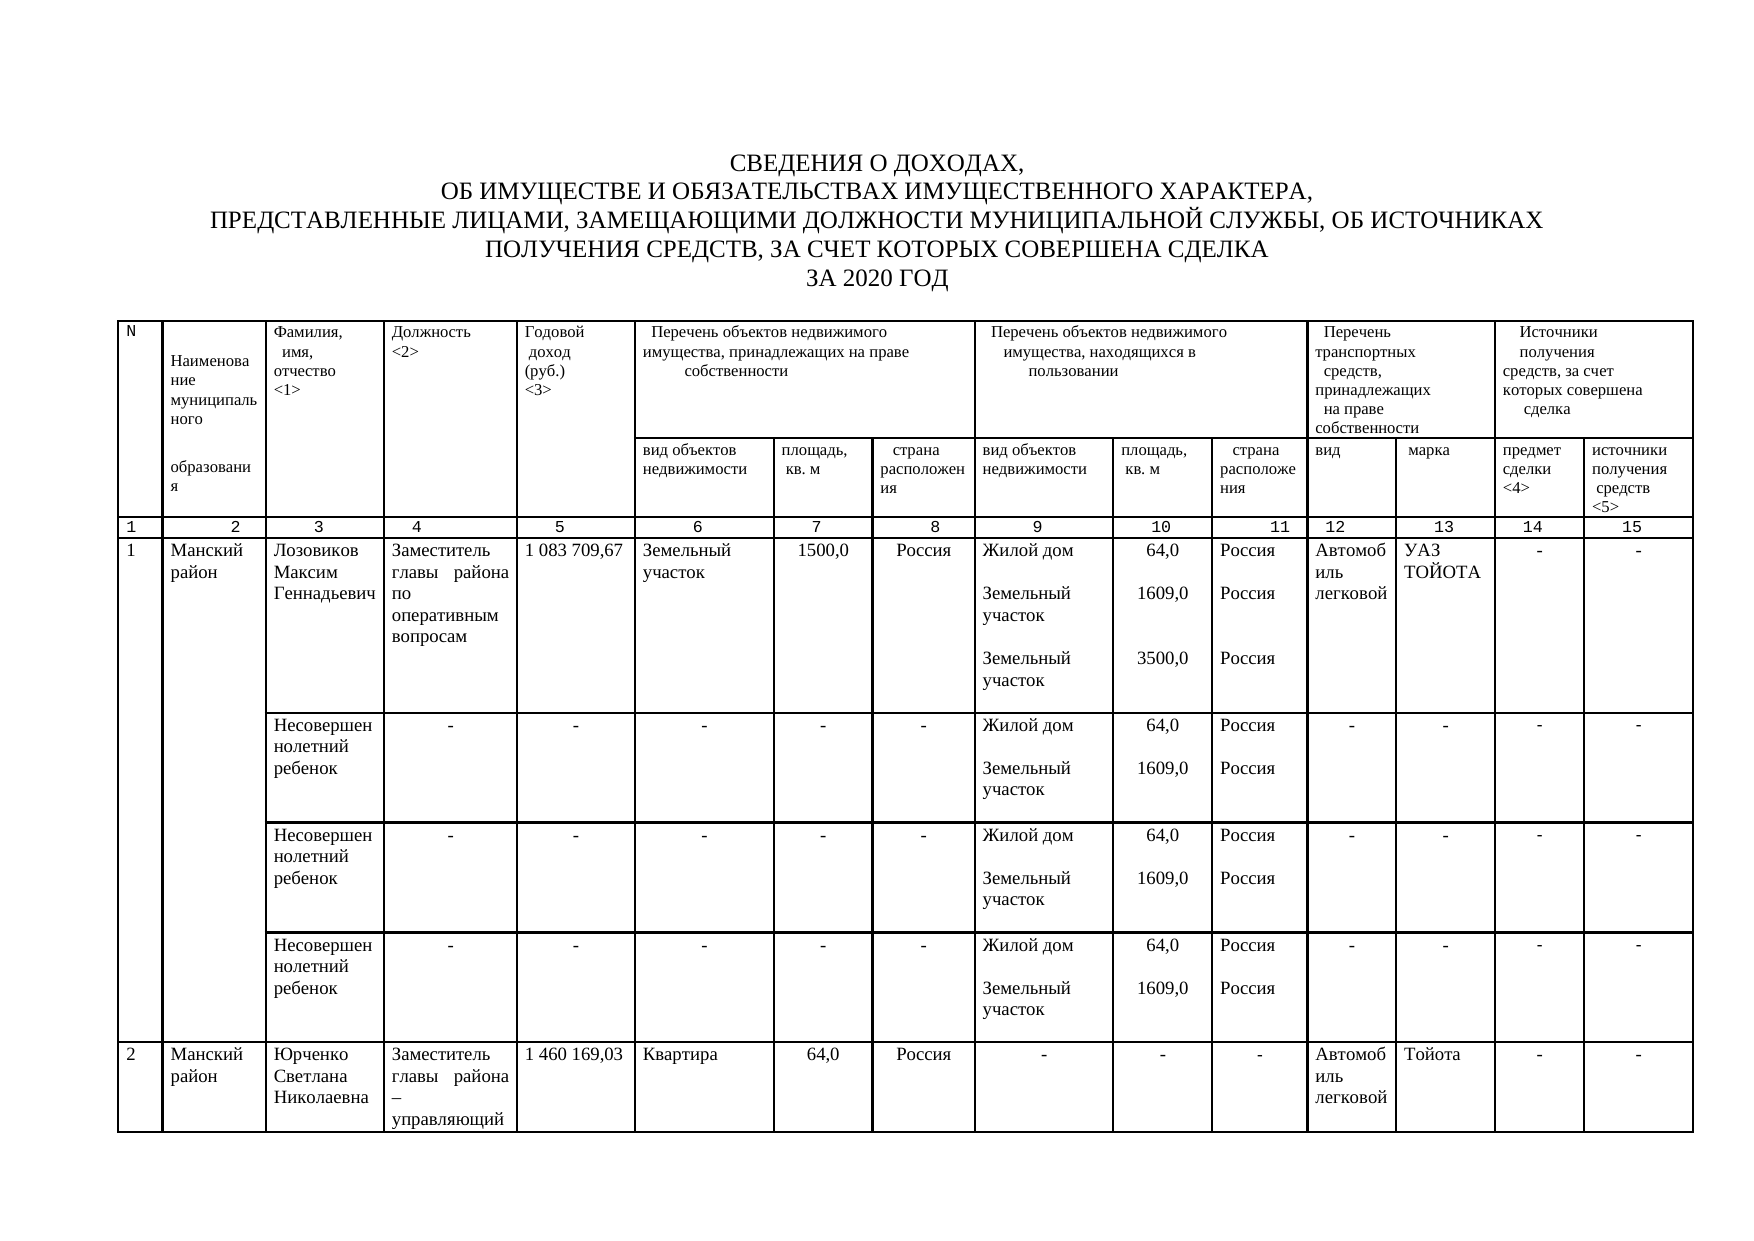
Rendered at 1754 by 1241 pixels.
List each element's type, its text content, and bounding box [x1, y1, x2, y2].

table_cell - [1309, 824, 1395, 931]
table_cell площадь, кв. м [1114, 439, 1211, 516]
table_cell Жилой дом Земельный участок [976, 934, 1112, 1041]
table_cell 8 [874, 518, 974, 537]
table_cell Несовершеннолетний ребенок [267, 714, 383, 821]
table_cell - [1397, 934, 1494, 1041]
table_header Перечень транспортных средств, принадлежащих на праве собственности [1309, 322, 1494, 437]
table_cell - [518, 934, 634, 1041]
table_header Наименование муниципального образования [164, 322, 265, 516]
table_cell Манский район [164, 539, 265, 1041]
table_cell Тойота [1397, 1043, 1494, 1131]
table_header Перечень объектов недвижимого имущества, находящихся в пользовании [976, 322, 1306, 437]
table_cell - [1496, 539, 1583, 712]
table_cell - [775, 714, 871, 821]
table_cell Россия Россия Россия [1213, 539, 1306, 712]
table_cell 5 [518, 518, 634, 537]
table_cell 2 [119, 1043, 161, 1131]
table_cell 2 [164, 518, 265, 537]
table_cell - [874, 824, 974, 931]
table_cell - [385, 714, 516, 821]
table_cell 10 [1114, 518, 1211, 537]
table_cell - [1114, 1043, 1211, 1131]
table_cell Несовершеннолетний ребенок [267, 934, 383, 1041]
table_cell вид объектов недвижимости [976, 439, 1112, 516]
table_cell - [636, 714, 773, 821]
table_cell - [1309, 934, 1395, 1041]
table_cell Россия Россия [1213, 824, 1306, 931]
table_cell Квартира [636, 1043, 773, 1131]
table_cell - [874, 714, 974, 821]
table_cell вид [1309, 439, 1395, 516]
table_cell Россия [874, 1043, 974, 1131]
table_cell - [1585, 1043, 1692, 1131]
table_cell Россия Россия [1213, 934, 1306, 1041]
table_cell - [1397, 824, 1494, 931]
table_cell - [385, 824, 516, 931]
text СВЕДЕНИЯ О ДОХОДАХ, [118, 148, 1636, 176]
table_cell Жилой дом Земельный участок [976, 824, 1112, 931]
table_cell - [518, 714, 634, 821]
table_cell 1 460 169,03 [518, 1043, 634, 1131]
table_cell - [518, 824, 634, 931]
table_cell страна расположения [874, 439, 974, 516]
table_cell 1 [119, 539, 161, 1041]
table_cell Россия Россия [1213, 714, 1306, 821]
table_cell 64,0 1609,0 3500,0 [1114, 539, 1211, 712]
table_cell предмет сделки <4> [1496, 439, 1583, 516]
table_cell Жилой дом Земельный участок [976, 714, 1112, 821]
table_header Источники получения средств, за счет которых совершена сделка [1496, 322, 1692, 437]
table_cell 4 [385, 518, 516, 537]
table_header Должность <2> [385, 322, 516, 516]
text ПОЛУЧЕНИЯ СРЕДСТВ, ЗА СЧЕТ КОТОРЫХ СОВЕРШЕНА СДЕЛКА [118, 234, 1636, 263]
table_cell - [1585, 714, 1692, 821]
table_cell Россия [874, 539, 974, 712]
table_cell 1500,0 [775, 539, 871, 712]
table_cell - [1397, 714, 1494, 821]
table_cell 11 [1213, 518, 1306, 537]
table_cell 64,0 1609,0 [1114, 824, 1211, 931]
table_cell - [1585, 934, 1692, 1041]
table_cell - [1585, 539, 1692, 712]
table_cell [385, 1043, 516, 1131]
table_cell Жилой дом Земельный участок Земельный участок [976, 539, 1112, 712]
table_cell 64,0 [775, 1043, 871, 1131]
table_cell - [1496, 934, 1583, 1041]
table_cell 9 [976, 518, 1112, 537]
table_cell 14 [1496, 518, 1583, 537]
table_cell источники получения средств <5> [1585, 439, 1692, 516]
table_cell - [1213, 1043, 1306, 1131]
table_cell - [1309, 714, 1395, 821]
table_cell 6 [636, 518, 773, 537]
table_cell - [1496, 824, 1583, 931]
table_cell Заместитель главы района по оперативным вопросам [385, 539, 516, 712]
table_cell площадь, кв. м [775, 439, 871, 516]
table_header N [119, 322, 161, 516]
table_cell Земельный участок [636, 539, 773, 712]
table_cell 64,0 1609,0 [1114, 714, 1211, 821]
table_cell вид объектов недвижимости [636, 439, 773, 516]
table_cell 1 [119, 518, 161, 537]
table_cell - [1496, 714, 1583, 821]
table_cell 3 [267, 518, 383, 537]
text ЗА 2020 ГОД [118, 263, 1636, 291]
table_cell 15 [1585, 518, 1692, 537]
table_cell 13 [1397, 518, 1494, 537]
table_cell 12 [1309, 518, 1395, 537]
table_cell - [636, 824, 773, 931]
table_cell 1 083 709,67 [518, 539, 634, 712]
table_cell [267, 1043, 383, 1131]
table_cell - [976, 1043, 1112, 1131]
table_cell Автомобиль легковой [1309, 539, 1395, 712]
table_header Фамилия, имя, отчество <1> [267, 322, 383, 516]
table_cell - [775, 824, 871, 931]
table_cell 64,0 1609,0 [1114, 934, 1211, 1041]
table_cell - [874, 934, 974, 1041]
table_header Годовой доход (руб.) <3> [518, 322, 634, 516]
table_cell Несовершеннолетний ребенок [267, 824, 383, 931]
text ОБ ИМУЩЕСТВЕ И ОБЯЗАТЕЛЬСТВАХ ИМУЩЕСТВЕННОГО ХАРАКТЕРА, [118, 176, 1636, 205]
table_cell Лозовиков Максим Геннадьевич [267, 539, 383, 712]
table_cell Автомобиль легковой [1309, 1043, 1395, 1131]
table_cell 7 [775, 518, 871, 537]
table_cell - [775, 934, 871, 1041]
table_cell - [385, 934, 516, 1041]
table_cell марка [1397, 439, 1494, 516]
table_header Перечень объектов недвижимого имущества, принадлежащих на праве собственности [636, 322, 974, 437]
table_cell - [1496, 1043, 1583, 1131]
table_cell - [1585, 824, 1692, 931]
text ПРЕДСТАВЛЕННЫЕ ЛИЦАМИ, ЗАМЕЩАЮЩИМИ ДОЛЖНОСТИ МУНИЦИПАЛЬНОЙ СЛУЖБЫ, ОБ ИСТОЧНИКАХ [118, 205, 1636, 234]
table_cell - [636, 934, 773, 1041]
table_cell страна расположения [1213, 439, 1306, 516]
table_cell УАЗ ТОЙОТА [1397, 539, 1494, 712]
table_cell Манский район [164, 1043, 265, 1131]
